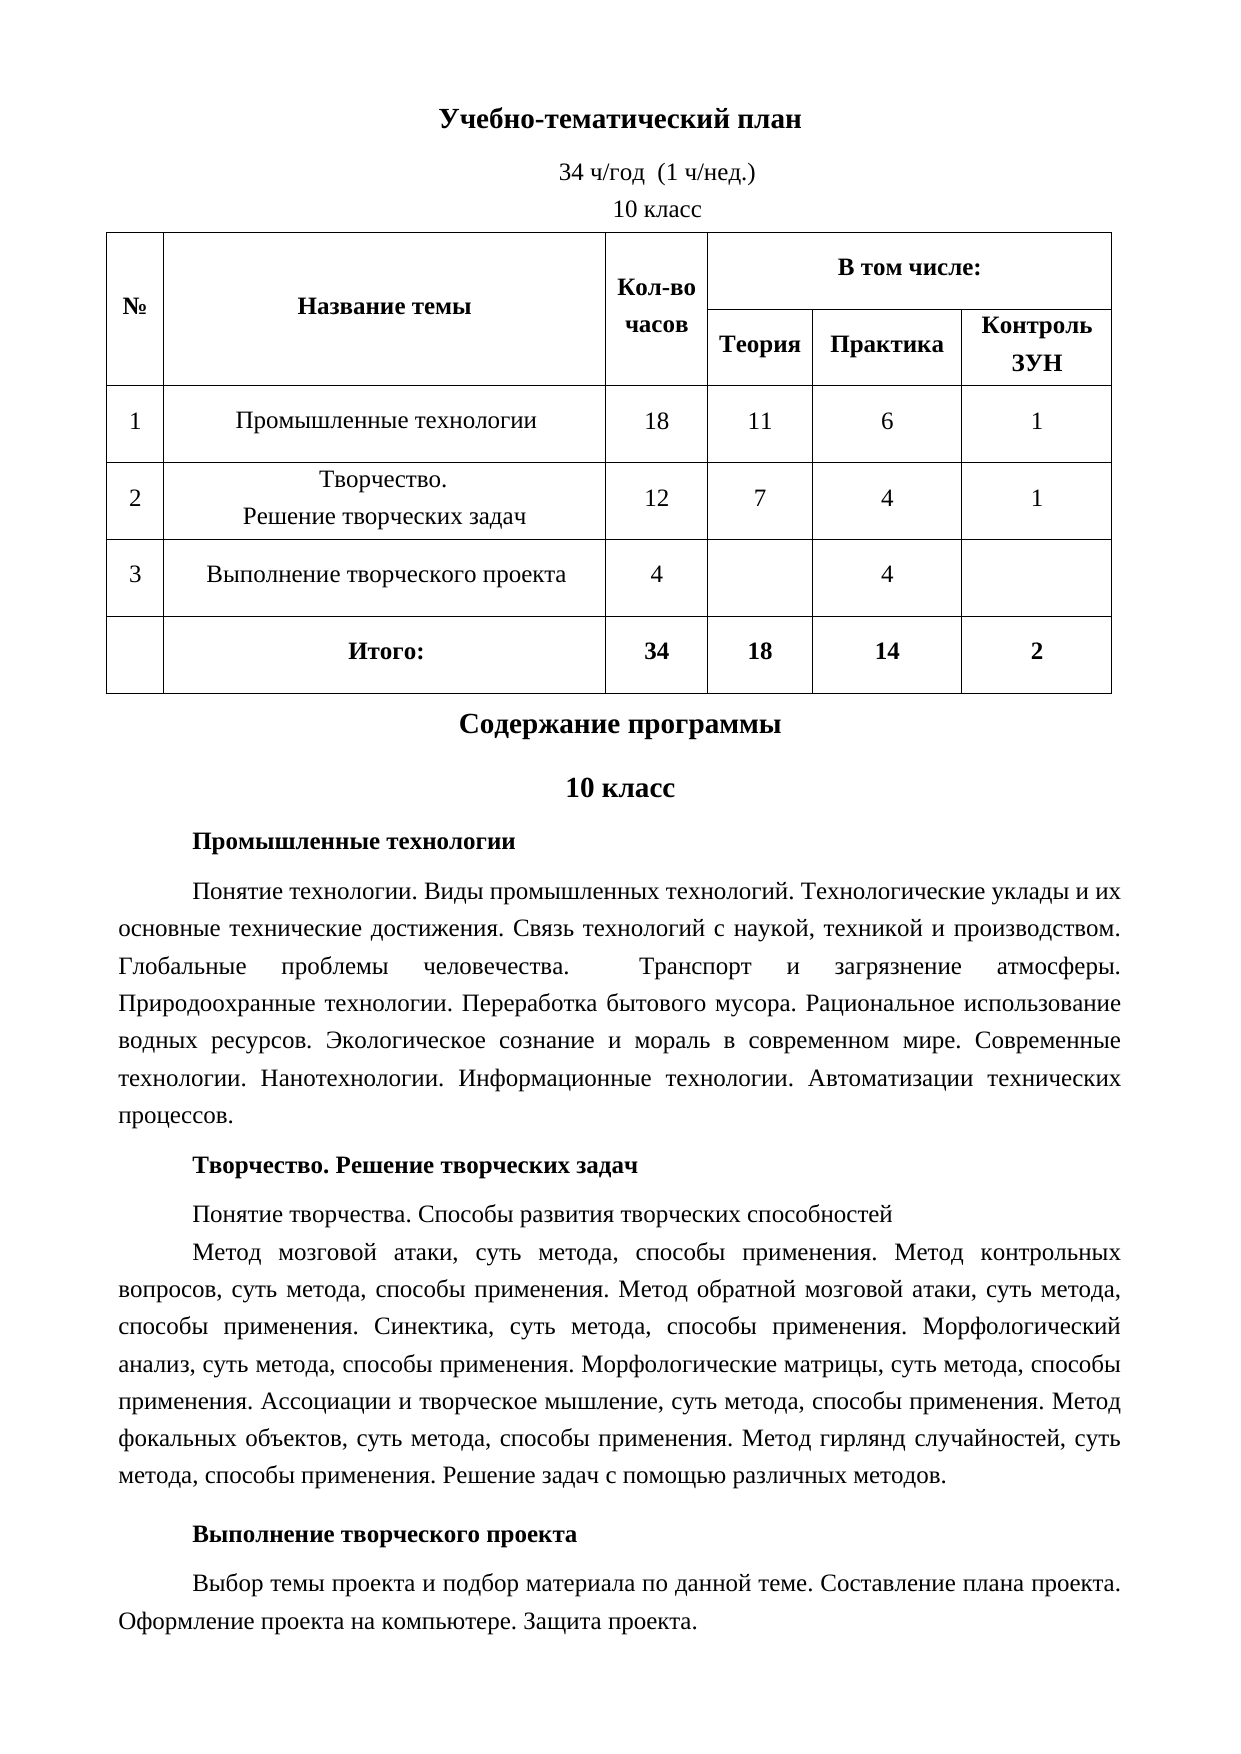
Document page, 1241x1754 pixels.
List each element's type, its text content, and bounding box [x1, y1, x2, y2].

text Учебно-тематический план [118, 101, 1122, 135]
table_cell 14 [813, 617, 961, 692]
table_cell 7 [708, 463, 812, 539]
text Промышленные технологии [118, 826, 1122, 855]
table_header Название темы [164, 233, 605, 385]
table_cell 1 [962, 463, 1111, 539]
table_cell Выполнение творческого проекта [164, 540, 605, 616]
table_cell Творчество. Решение творческих задач [164, 463, 605, 539]
text Творчество. Решение творческих задач [118, 1150, 1122, 1178]
text Cодержание программы [118, 706, 1122, 739]
table_cell Итого: [164, 617, 605, 692]
table_cell 34 [606, 617, 707, 692]
table_cell 12 [606, 463, 707, 539]
table_cell 18 [708, 617, 812, 692]
table_cell Контроль ЗУН [962, 310, 1111, 385]
text Понятие технологии. Виды промышленных технологий. Технологические уклады и их основные технические достижения. Связь технологий с наукой, техникой и производством. Глобальные проблемы человечества. Транспорт и загрязнение атмосферы. Природоохранные технологии. Переработка бытового мусора. Рациональное использование водных ресурсов. Экологическое сознание и мораль в современном мире. Современные технологии. Нанотехнологии. Информационные технологии. Автоматизации технических процессов. [118, 876, 1122, 1129]
text Метод мозговой атаки, суть метода, способы применения. Метод контрольных вопросов, суть метода, способы применения. Метод обратной мозговой атаки, суть метода, способы применения. Синектика, суть метода, способы применения. Морфологический анализ, суть метода, способы применения. Морфологические матрицы, суть метода, способы применения. Ассоциации и творческое мышление, суть метода, способы применения. Метод фокальных объектов, суть метода, способы применения. Метод гирлянд случайностей, суть метода, способы применения. Решение задач с помощью различных методов. [118, 1237, 1122, 1489]
table_cell 3 [107, 540, 163, 616]
table_cell [708, 540, 812, 616]
table_cell Промышленные технологии [164, 386, 605, 462]
text Выбор темы проекта и подбор материала по данной теме. Составление плана проекта. Оформление проекта на компьютере. Защита проекта. [118, 1568, 1122, 1634]
table_cell 11 [708, 386, 812, 462]
text 10 класс [118, 770, 1122, 804]
table_cell 18 [606, 386, 707, 462]
table_cell 2 [107, 463, 163, 539]
table_cell 4 [813, 540, 961, 616]
table_cell 1 [962, 386, 1111, 462]
table_cell Практика [813, 310, 961, 385]
text 34 ч/год (1 ч/нед.) [118, 157, 1122, 186]
table_header Кол-во часов [606, 233, 707, 385]
table_cell 4 [813, 463, 961, 539]
table_cell 2 [962, 617, 1111, 692]
table_cell 4 [606, 540, 707, 616]
table_cell Теория [708, 310, 812, 385]
table_header В том числе: [708, 233, 1111, 308]
table_cell [107, 617, 163, 692]
table_cell [962, 540, 1111, 616]
table_cell 6 [813, 386, 961, 462]
text Выполнение творческого проекта [118, 1519, 1122, 1547]
text Понятие творчества. Способы развития творческих способностей [118, 1199, 1122, 1228]
text 10 класс [118, 194, 1122, 223]
table_header № [107, 233, 163, 385]
table_cell 1 [107, 386, 163, 462]
